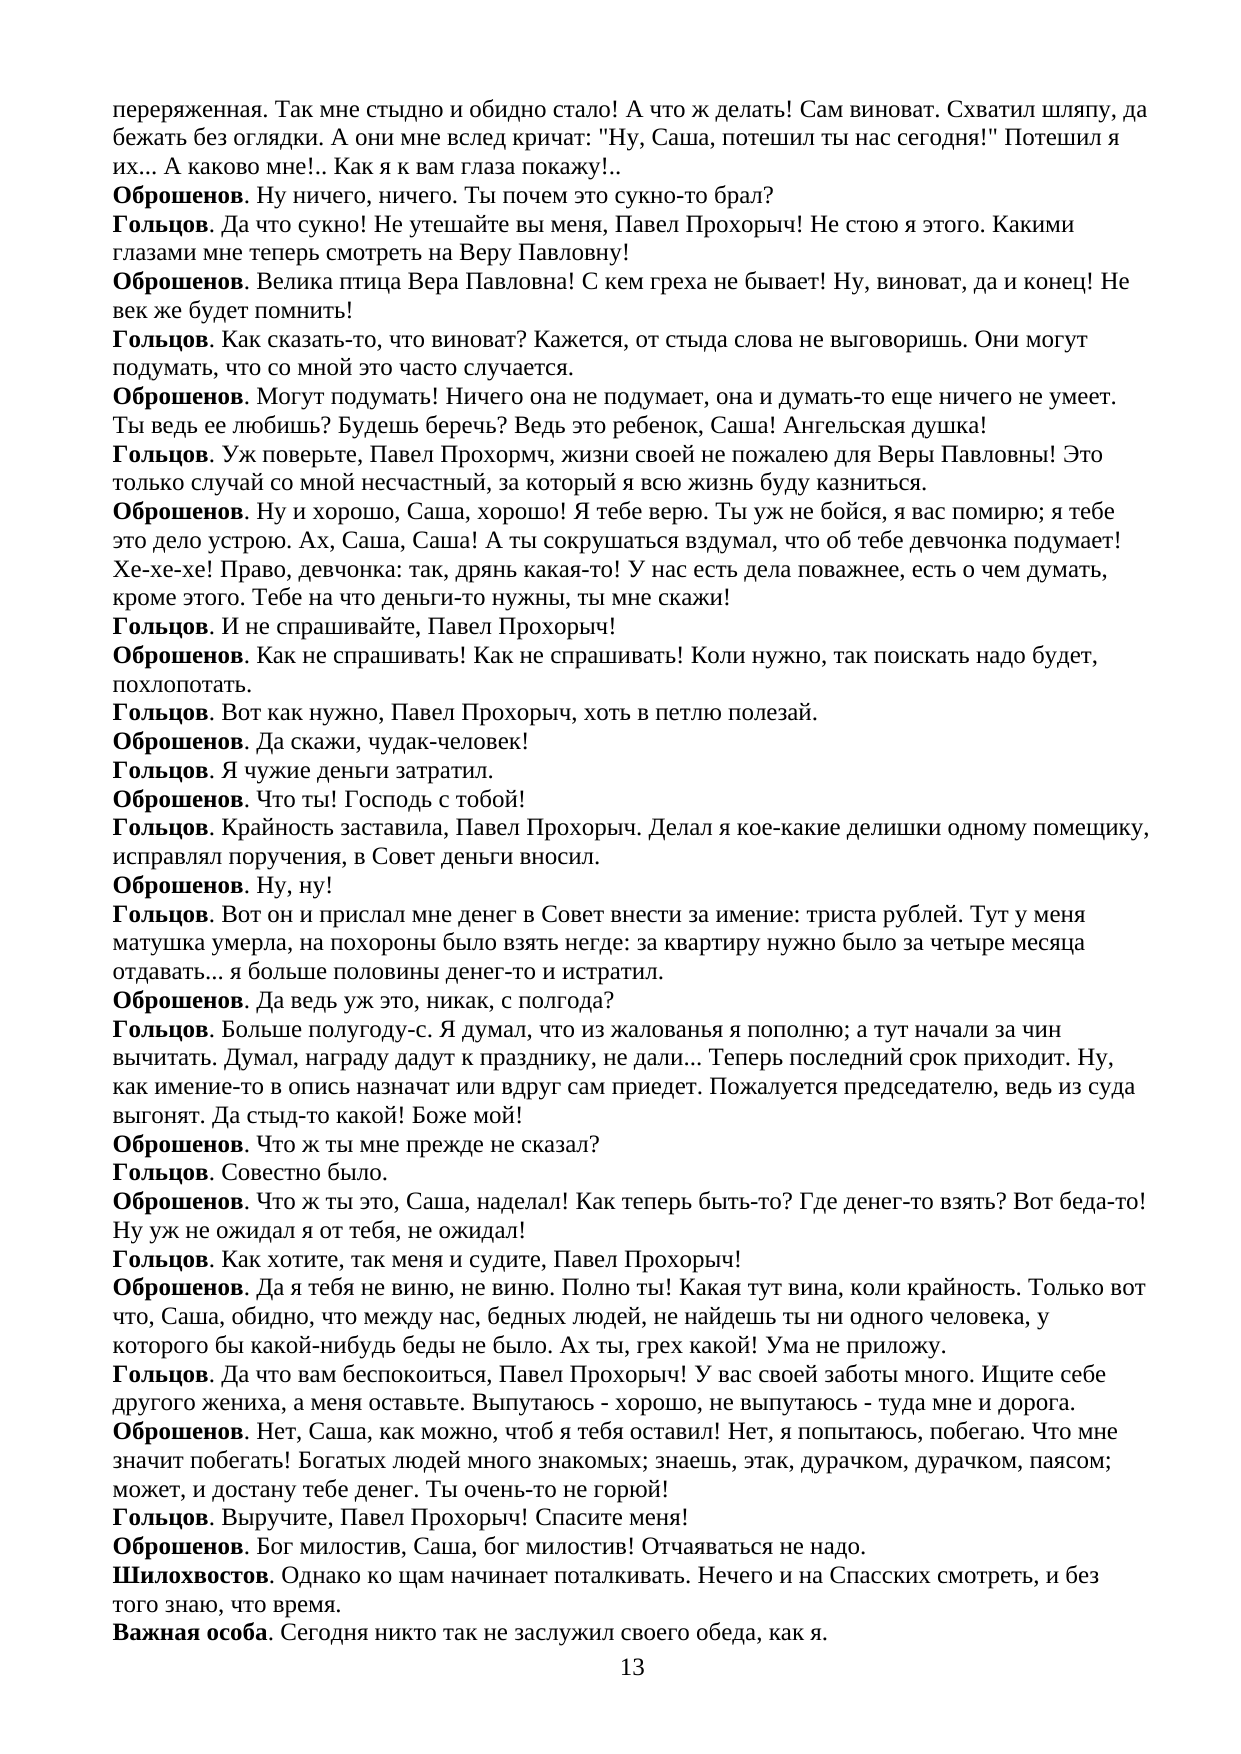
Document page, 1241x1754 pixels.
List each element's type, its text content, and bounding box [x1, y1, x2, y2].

text Гольцов. Совестно было. [112, 1157, 1152, 1186]
text Гольцов. Вот как нужно, Павел Прохорыч, хоть в петлю полезай. [112, 697, 1152, 726]
text Оброшенов. Как не спрашивать! Как не спрашивать! Коли нужно, так поискать надо будет, похлопотать. [112, 640, 1152, 697]
text Оброшенов. Нет, Саша, как можно, чтоб я тебя оставил! Нет, я попытаюсь, побегаю. Что мне значит побегать! Богатых людей много знакомых; знаешь, этак, дурачком, дурачком, паясом; может, и достану тебе денег. Ты очень-то не горюй! [112, 1416, 1152, 1502]
text Оброшенов. Да ведь уж это, никак, с полгода? [112, 985, 1152, 1014]
text Оброшенов. Да скажи, чудак-человек! [112, 726, 1152, 755]
text Важная особа. Сегодня никто так не заслужил своего обеда, как я. [112, 1617, 1152, 1646]
text Оброшенов. Да я тебя не виню, не виню. Полно ты! Какая тут вина, коли крайность. Только вот что, Саша, обидно, что между нас, бедных людей, не найдешь ты ни одного человека, у которого бы какой-нибудь беды не было. Ах ты, грех какой! Ума не приложу. [112, 1272, 1152, 1359]
text Гольцов. Да что сукно! Не утешайте вы меня, Павел Прохорыч! Не стою я этого. Какими глазами мне теперь смотреть на Веру Павловну! [112, 209, 1152, 266]
text Гольцов. Как хотите, так меня и судите, Павел Прохорыч! [112, 1244, 1152, 1272]
text Оброшенов. Бог милостив, Саша, бог милостив! Отчаяваться не надо. [112, 1531, 1152, 1560]
text Гольцов. И не спрашивайте, Павел Прохорыч! [112, 611, 1152, 640]
text Гольцов. Выручите, Павел Прохорыч! Спасите меня! [112, 1502, 1152, 1531]
text Гольцов. Я чужие деньги затратил. [112, 755, 1152, 784]
text Оброшенов. Что ж ты мне прежде не сказал? [112, 1129, 1152, 1157]
text Оброшенов. Велика птица Вера Павловна! С кем греха не бывает! Ну, виноват, да и конец! Не век же будет помнить! [112, 266, 1152, 324]
text Оброшенов. Что ты! Господь с тобой! [112, 784, 1152, 812]
text Оброшенов. Ну и хорошо, Саша, хорошо! Я тебе верю. Ты уж не бойся, я вас помирю; я тебе это дело устрою. Ах, Саша, Саша! А ты сокрушаться вздумал, что об тебе девчонка подумает! Хе-хе-хе! Право, девчонка: так, дрянь какая-то! У нас есть дела поважнее, есть о чем думать, кроме этого. Тебе на что деньги-то нужны, ты мне скажи! [112, 496, 1152, 611]
text Оброшенов. Ну ничего, ничего. Ты почем это сукно-то брал? [112, 180, 1152, 209]
text Оброшенов. Ну, ну! [112, 870, 1152, 899]
text Гольцов. Уж поверьте, Павел Прохормч, жизни своей не пожалею для Веры Павловны! Это только случай со мной несчастный, за который я всю жизнь буду казниться. [112, 439, 1152, 496]
text Шилохвостов. Однако ко щам начинает поталкивать. Нечего и на Спасских смотреть, и без того знаю, что время. [112, 1560, 1152, 1617]
text Гольцов. Крайность заставила, Павел Прохорыч. Делал я кое-какие делишки одному помещику, исправлял поручения, в Совет деньги вносил. [112, 812, 1152, 870]
text Оброшенов. Могут подумать! Ничего она не подумает, она и думать-то еще ничего не умеет. Ты ведь ее любишь? Будешь беречь? Ведь это ребенок, Саша! Ангельская душка! [112, 381, 1152, 439]
text Гольцов. Да что вам беспокоиться, Павел Прохорыч! У вас своей заботы много. Ищите себе другого жениха, а меня оставьте. Выпутаюсь - хорошо, не выпутаюсь - туда мне и дорога. [112, 1359, 1152, 1416]
text Гольцов. Как сказать-то, что виноват? Кажется, от стыда слова не выговоришь. Они могут подумать, что со мной это часто случается. [112, 324, 1152, 381]
text Гольцов. Больше полугоду-с. Я думал, что из жалованья я пополню; а тут начали за чин вычитать. Думал, награду дадут к празднику, не дали... Теперь последний срок приходит. Ну, как имение-то в опись назначат или вдруг сам приедет. Пожалуется председателю, ведь из суда выгонят. Да стыд-то какой! Боже мой! [112, 1014, 1152, 1129]
text Гольцов. Вот он и прислал мне денег в Совет внести за имение: триста рублей. Тут у меня матушка умерла, на похороны было взять негде: за квартиру нужно было за четыре месяца отдавать... я больше половины денег-то и истратил. [112, 899, 1152, 985]
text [112, 94, 1152, 180]
text Оброшенов. Что ж ты это, Саша, наделал! Как теперь быть-то? Где денег-то взять? Вот беда-то! Ну уж не ожидал я от тебя, не ожидал! [112, 1186, 1152, 1244]
